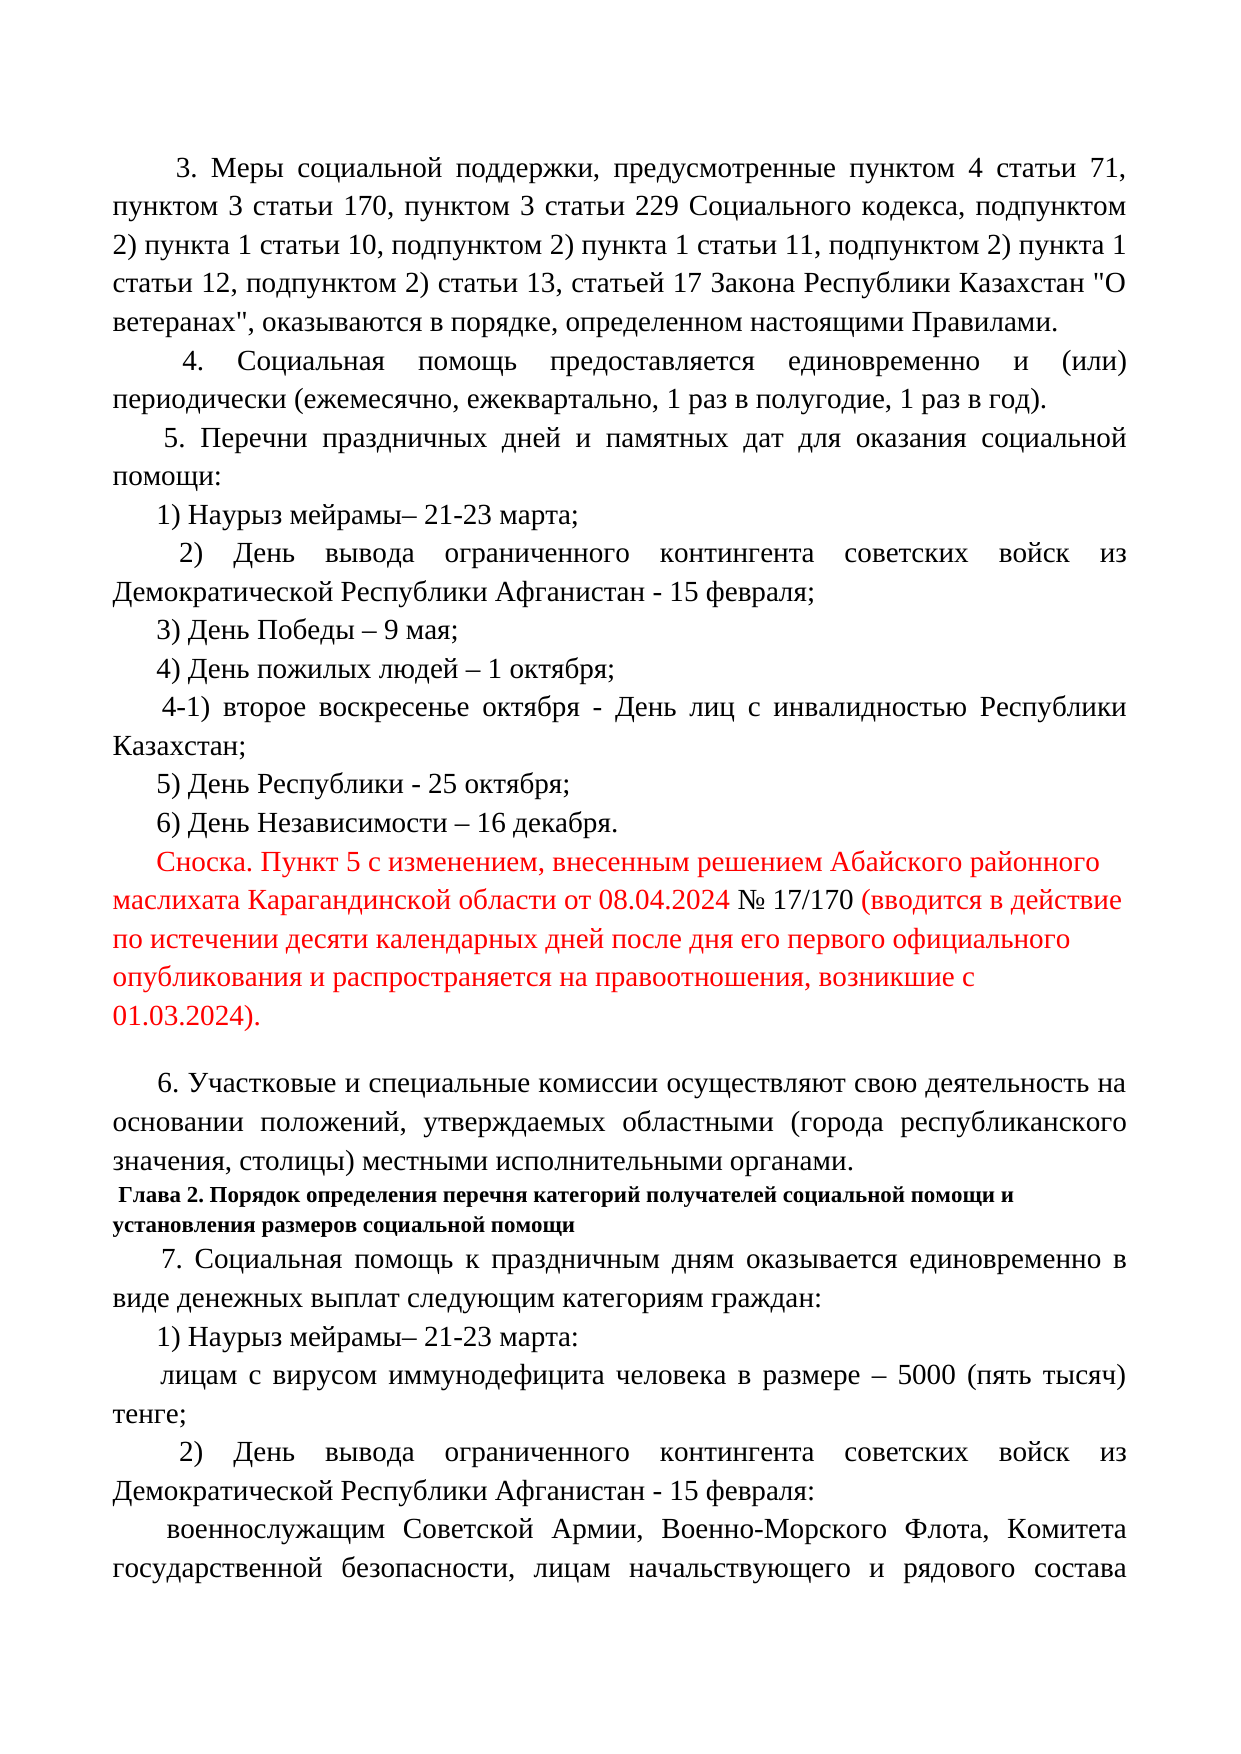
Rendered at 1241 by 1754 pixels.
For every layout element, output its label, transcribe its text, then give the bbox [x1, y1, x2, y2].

text 6. Участковые и специальные комиссии осуществляют свою деятельность на основании положений, утверждаемых областными (города республиканского значения, столицы) местными исполнительными органами. [112, 1066, 1128, 1176]
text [112, 1511, 1128, 1583]
text 2) День вывода ограниченного контингента советских войск из Демократической Республики Афганистан - 15 февраля: [112, 1434, 1128, 1506]
text 5. Перечни праздничных дней и памятных дат для оказания социальной помощи: [112, 420, 1128, 492]
text 2) День вывода ограниченного контингента советских войск из Демократической Республики Афганистан - 15 февраля; [112, 535, 1128, 607]
text 6) День Независимости – 16 декабря. [112, 805, 1128, 839]
text 7. Социальная помощь к праздничным дням оказывается единовременно в виде денежных выплат следующим категориям граждан: [112, 1242, 1128, 1314]
text 4) День пожилых людей – 1 октября; [112, 651, 1128, 684]
text 3. Меры социальной поддержки, предусмотренные пунктом 4 статьи 71, пунктом 3 статьи 170, пунктом 3 статьи 229 Социального кодекса, подпунктом 2) пункта 1 статьи 10, подпунктом 2) пункта 1 статьи 11, подпунктом 2) пункта 1 статьи 12, подпунктом 2) статьи 13, статьей 17 Закона Республики Казахстан "О ветеранах", оказываются в порядке, определенном настоящими Правилами. [112, 150, 1128, 338]
text лицам с вирусом иммунодефицита человека в размере – 5000 (пять тысяч) тенге; [112, 1357, 1128, 1429]
text 1) Наурыз мейрамы– 21-23 марта: [112, 1319, 1128, 1352]
text 4-1) второе воскресенье октября - День лиц с инвалидностью Республики Казахстан; [112, 689, 1128, 762]
text 4. Социальная помощь предоставляется единовременно и (или) периодически (ежемесячно, ежеквартально, 1 раз в полугодие, 1 раз в год). [112, 343, 1128, 415]
text 5) День Республики - 25 октября; [112, 767, 1128, 800]
text 1) Наурыз мейрамы– 21-23 марта; [112, 497, 1128, 530]
text 3) День Победы – 9 мая; [112, 612, 1128, 646]
text Глава 2. Порядок определения перечня категорий получателей социальной помощи и установления размеров социальной помощи [112, 1181, 1128, 1238]
text Сноска. Пункт 5 с изменением, внесенным решением Абайского районного маслихата Карагандинской области от 08.04.2024 № 17/170 (вводится в действие по истечении десяти календарных дней после дня его первого официального опубликования и распространяется на правоотношения, возникшие с 01.03.2024). [112, 844, 1128, 1062]
